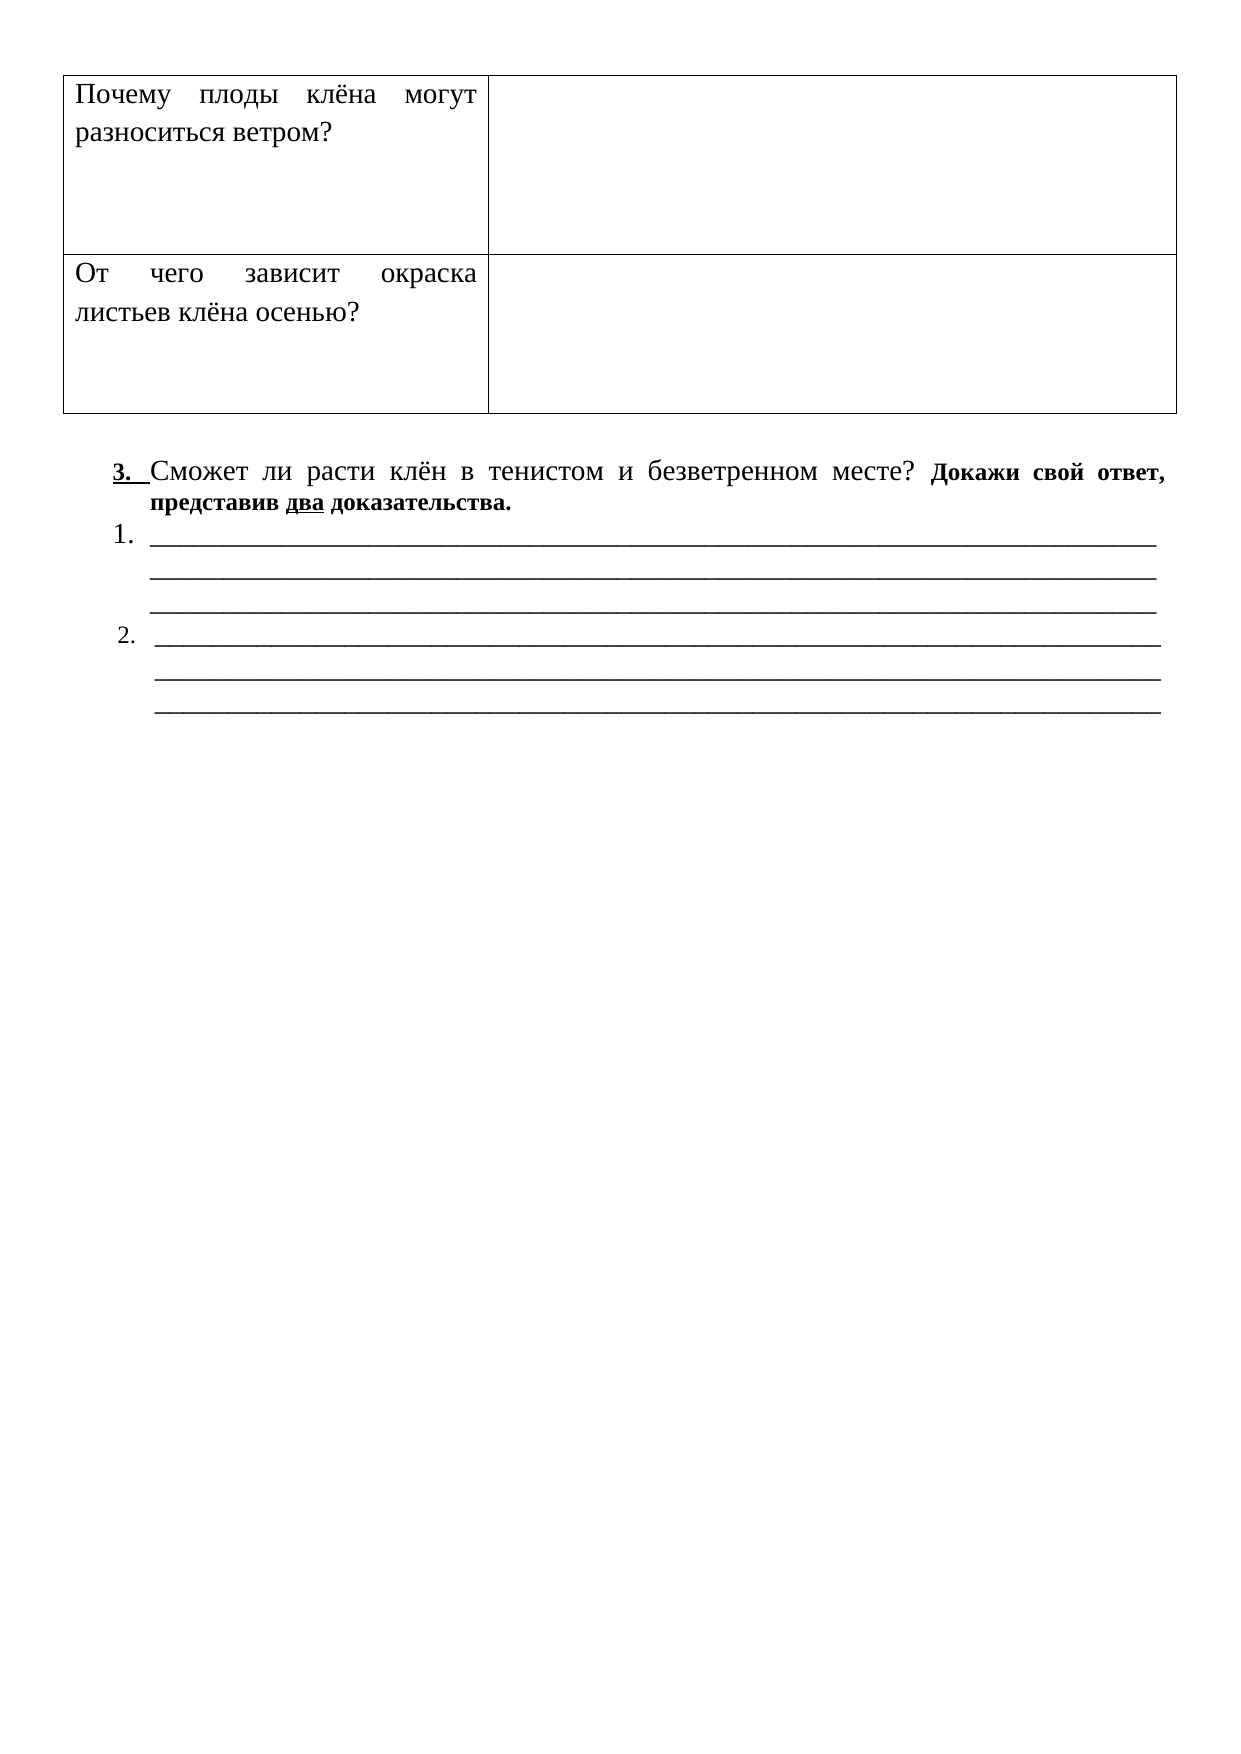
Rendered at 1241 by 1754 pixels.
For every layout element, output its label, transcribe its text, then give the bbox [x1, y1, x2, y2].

table_cell От чего зависит окраска листьев клёна осенью? [64, 255, 488, 412]
list Сможет ли расти клён в тенистом и безветренном месте? Докажи свой ответ, представив два доказательства. [112, 453, 1165, 516]
list _______________________________________________________________________________________________________________________________________________________________________________________________________________ [112, 616, 1165, 717]
list _______________________________________________________________________________________________________________________________________________________________________________________________________________ [112, 516, 1165, 616]
table_cell [489, 76, 1176, 254]
table_cell [489, 255, 1176, 412]
table_cell Почему плоды клёна могут разноситься ветром? [64, 76, 488, 254]
